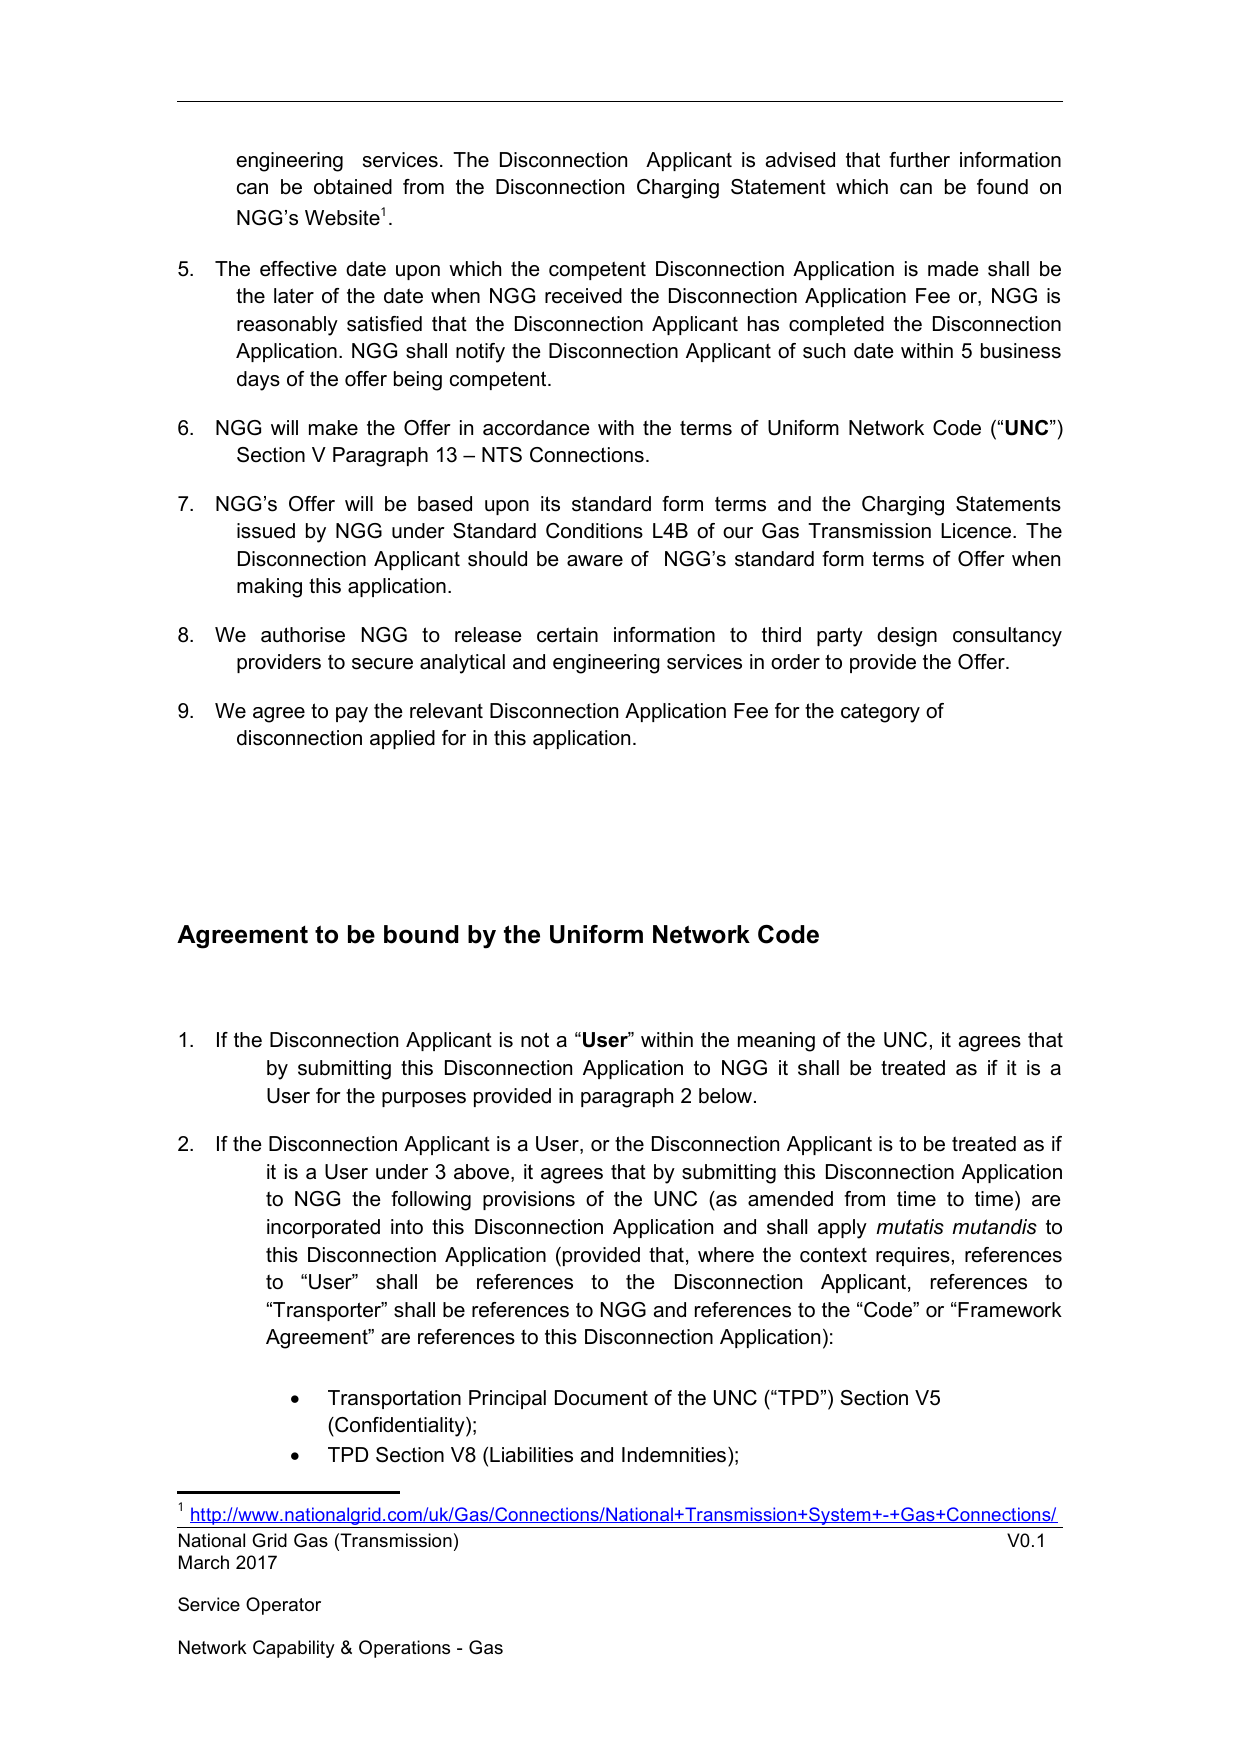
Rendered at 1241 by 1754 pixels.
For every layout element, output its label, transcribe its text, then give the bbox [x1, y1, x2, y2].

subtitle NGG’s Offer will be based upon its standard form terms and the Charging Statements issued by NGG under Standard Conditions L4B of our Gas Transmission Licence. The Disconnection Applicant should be aware of NGG’s standard form terms of Offer when making this application. [177, 491, 1063, 598]
list Transportation Principal Document of the UNC (“TPD”) Section V5 (Confidentiality); [290, 1384, 1063, 1437]
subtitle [177, 148, 1063, 231]
subtitle If the Disconnection Applicant is not a “User” within the meaning of the UNC, it agrees that by submitting this Disconnection Application to NGG it shall be treated as if it is a User for the purposes provided in paragraph 2 below. [177, 1028, 1063, 1108]
subtitle NGG will make the Offer in accordance with the terms of Uniform Network Code (“UNC”) Section V Paragraph 13 – NTS Connections. [177, 415, 1063, 467]
text Agreement to be bound by the Uniform Network Code [177, 920, 1063, 949]
list We agree to pay the relevant Disconnection Application Fee for the category of disconnection applied for in this application. [177, 699, 1063, 750]
subtitle The effective date upon which the competent Disconnection Application is made shall be the later of the date when NGG received the Disconnection Application Fee or, NGG is reasonably satisfied that the Disconnection Applicant has completed the Disconnection Application. NGG shall notify the Disconnection Applicant of such date within 5 business days of the offer being competent. [177, 257, 1063, 391]
subtitle If the Disconnection Applicant is a User, or the Disconnection Applicant is to be treated as if it is a User under 3 above, it agrees that by submitting this Disconnection Application to NGG the following provisions of the UNC (as amended from time to time) are incorporated into this Disconnection Application and shall apply mutatis mutandis to this Disconnection Application (provided that, where the context requires, references to “User” shall be references to the Disconnection Applicant, references to “Transporter” shall be references to NGG and references to the “Code” or “Framework Agreement” are references to this Disconnection Application): [177, 1132, 1063, 1349]
subtitle We authorise NGG to release certain information to third party design consultancy providers to secure analytical and engineering services in order to provide the Offer. [177, 623, 1063, 674]
